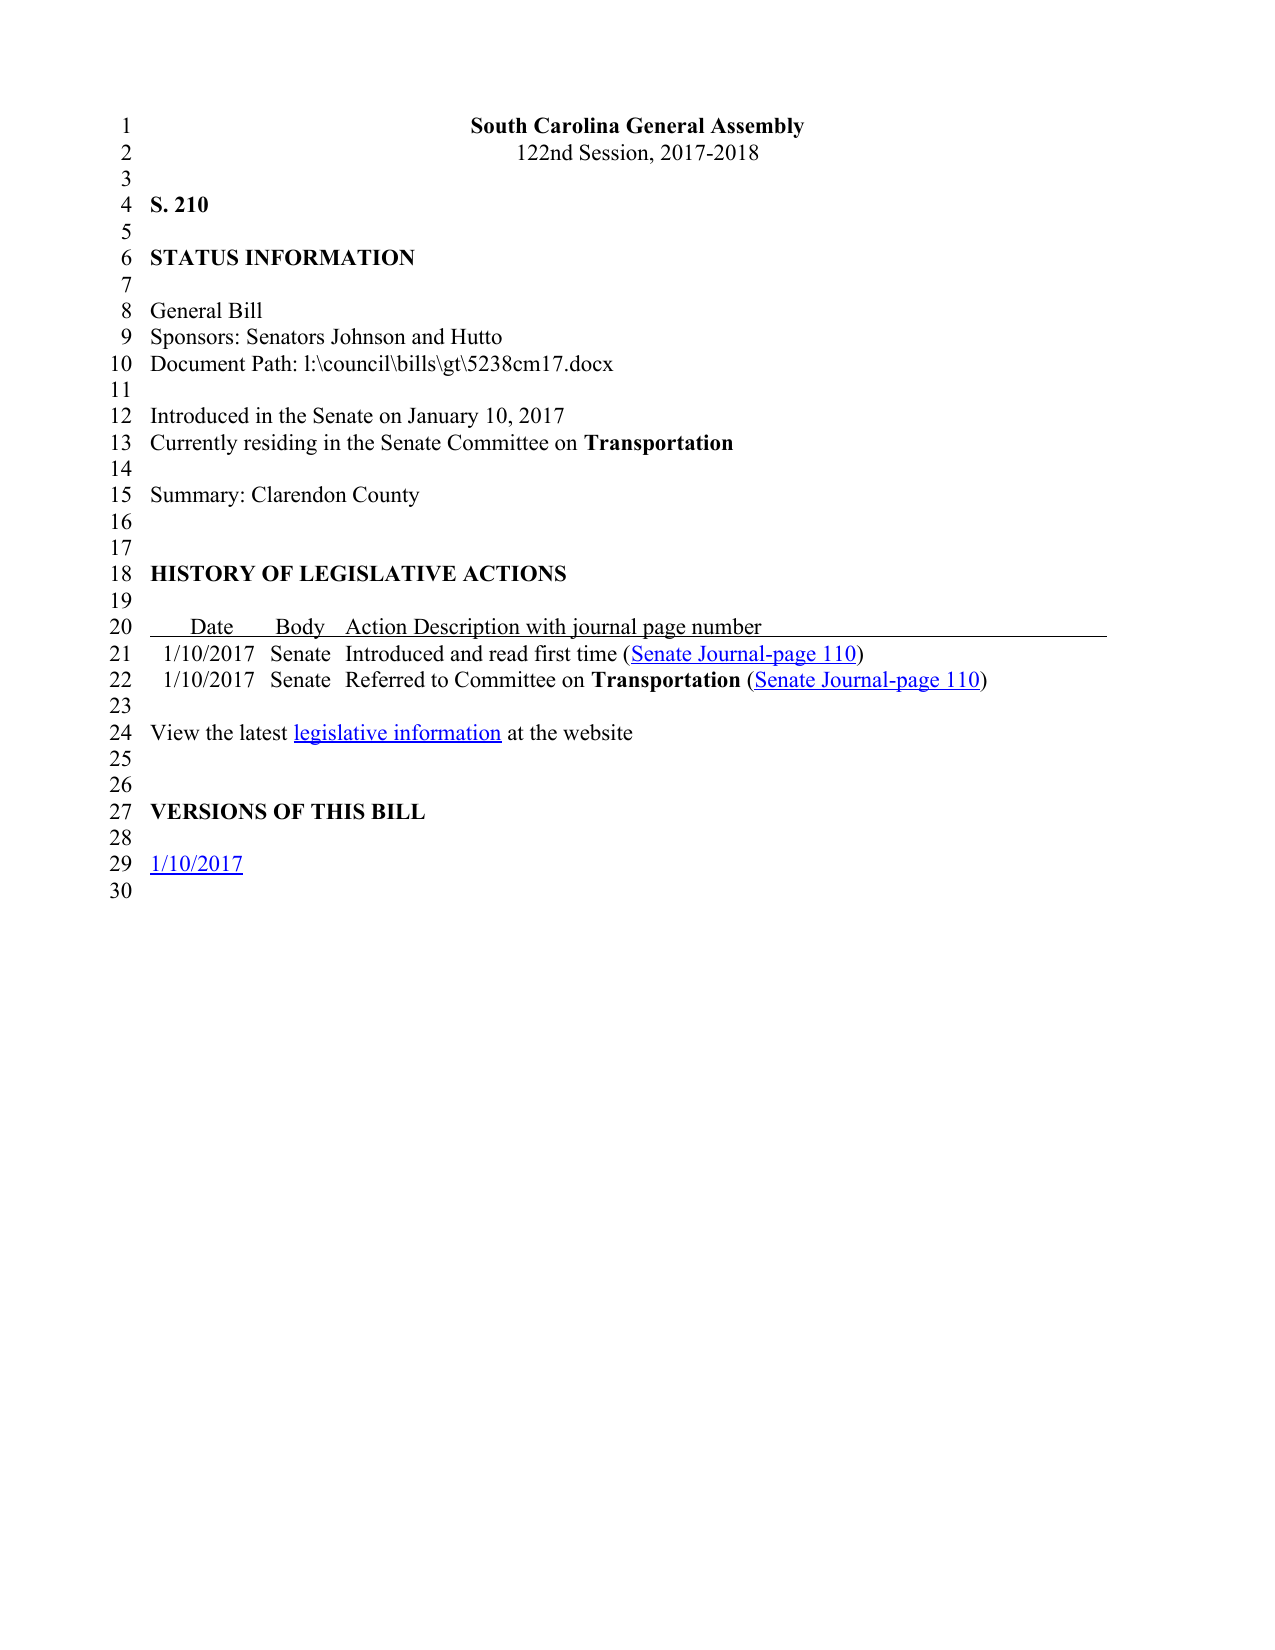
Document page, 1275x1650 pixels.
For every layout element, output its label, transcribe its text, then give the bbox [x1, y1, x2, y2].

text VERSIONS OF THIS BILL [150, 798, 1125, 824]
text 122nd Session, 2017-2018 [150, 139, 1125, 165]
text Document Path: l:\council\bills\gt\5238cm17.docx [150, 350, 1125, 376]
text HISTORY OF LEGISLATIVE ACTIONS [150, 561, 1125, 587]
text View the latest legislative information at the website [150, 719, 1125, 745]
text General Bill [150, 297, 1125, 323]
text Currently residing in the Senate Committee on Transportation [150, 429, 1125, 455]
text South Carolina General Assembly [150, 112, 1125, 139]
text STATUS INFORMATION [150, 244, 1125, 271]
text S. 210 [150, 192, 1125, 218]
text 1/10/2017 [150, 850, 1125, 877]
text Date Body Action Description with journal page number [150, 613, 1125, 639]
text Introduced in the Senate on January 10, 2017 [150, 402, 1125, 429]
text 1/10/2017 Senate Introduced and read first time (Senate Journal-page 110) [150, 639, 1125, 666]
text Summary: Clarendon County [150, 481, 1125, 508]
text Sponsors: Senators Johnson and Hutto [150, 323, 1125, 350]
text 1/10/2017 Senate Referred to Committee on Transportation (Senate Journal-page 110) [150, 666, 1125, 692]
